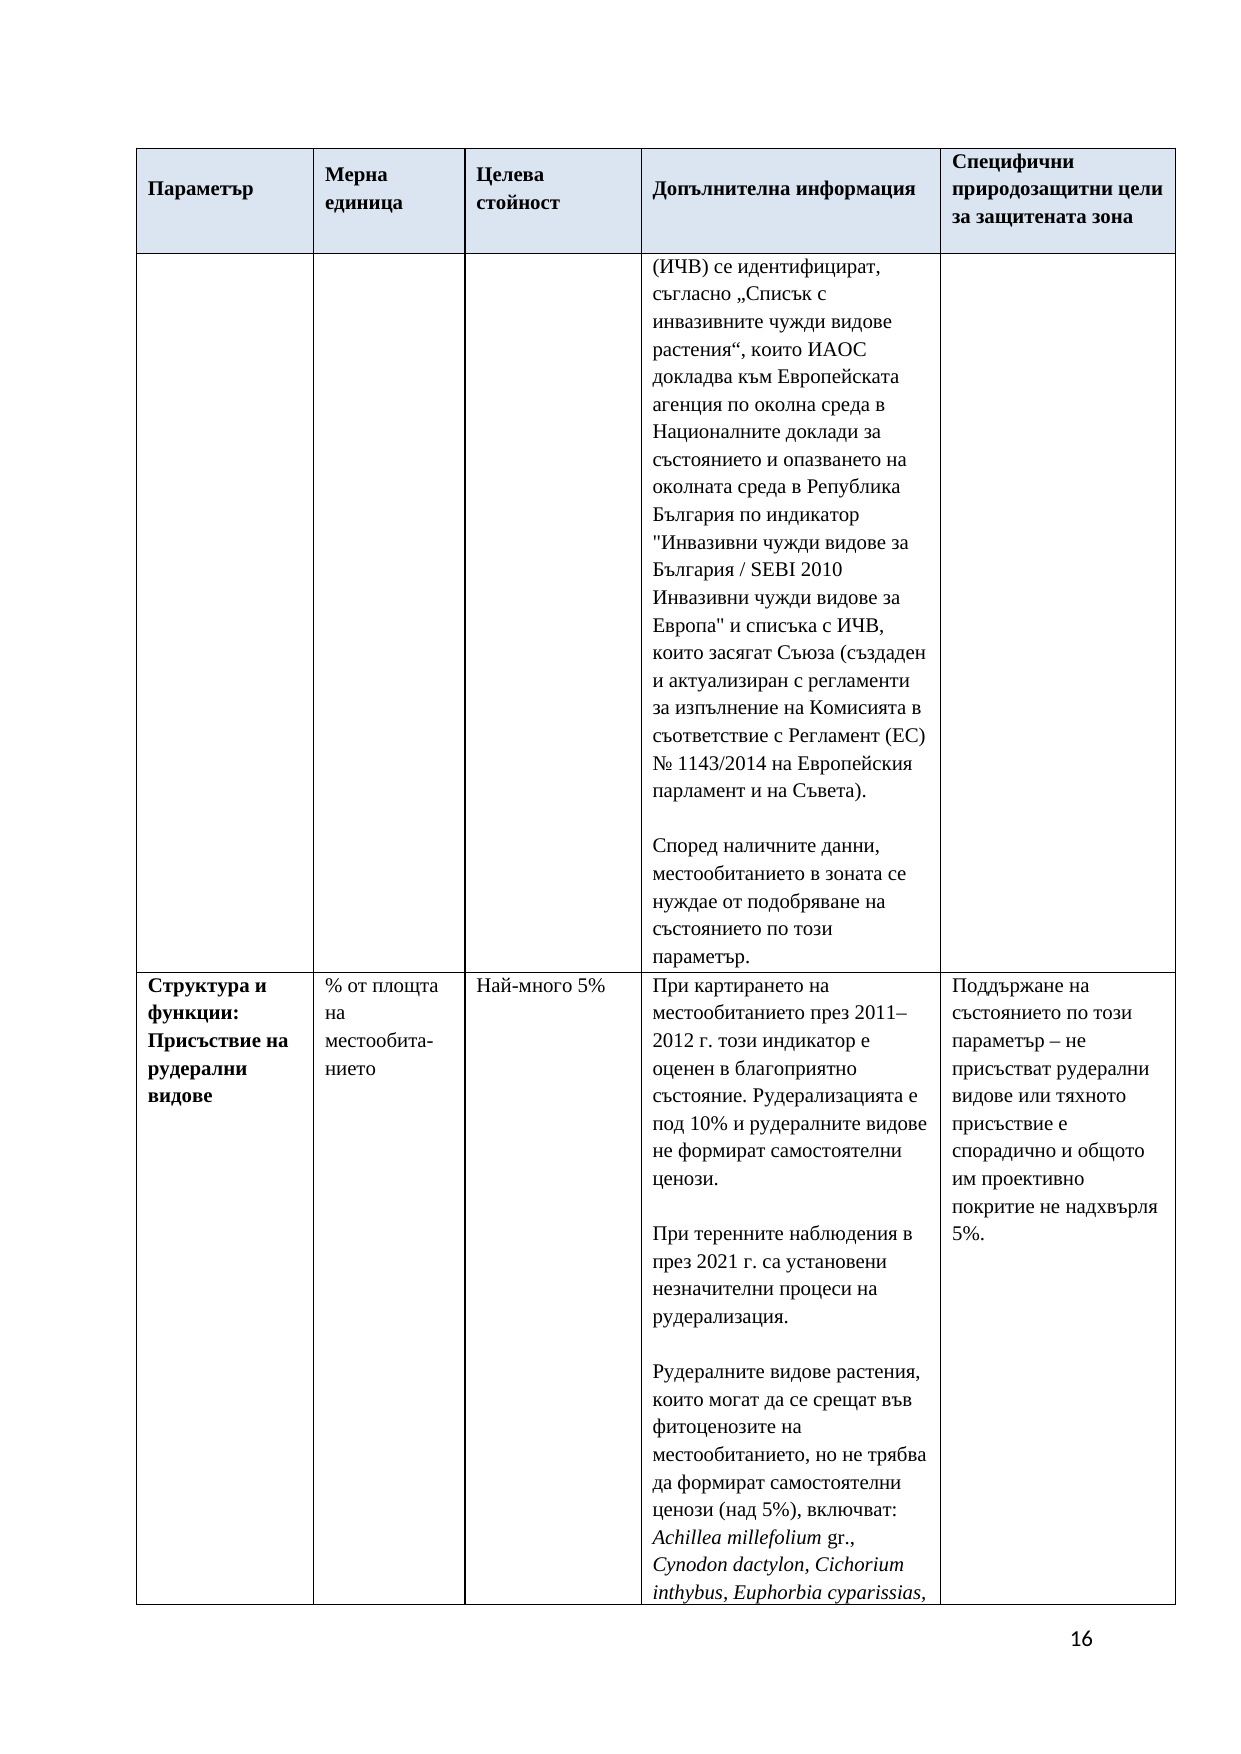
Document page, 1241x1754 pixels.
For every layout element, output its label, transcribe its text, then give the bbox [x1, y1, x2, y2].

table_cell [642, 973, 940, 1604]
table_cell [466, 254, 641, 972]
table_cell Най-много 5% [466, 973, 641, 1604]
table_header Мерна единица [314, 149, 464, 253]
table_cell % от площта на местообита-нието [314, 973, 464, 1604]
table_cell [314, 254, 464, 972]
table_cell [642, 254, 940, 972]
table_header Целева стойност [466, 149, 641, 253]
table_header Параметър [137, 149, 313, 253]
table_header Специфични природозащитни цели за защитената зона [941, 149, 1175, 253]
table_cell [941, 254, 1175, 972]
table_header Допълнителна информация [642, 149, 940, 253]
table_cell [941, 973, 1175, 1604]
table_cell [137, 254, 313, 972]
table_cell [137, 973, 313, 1604]
